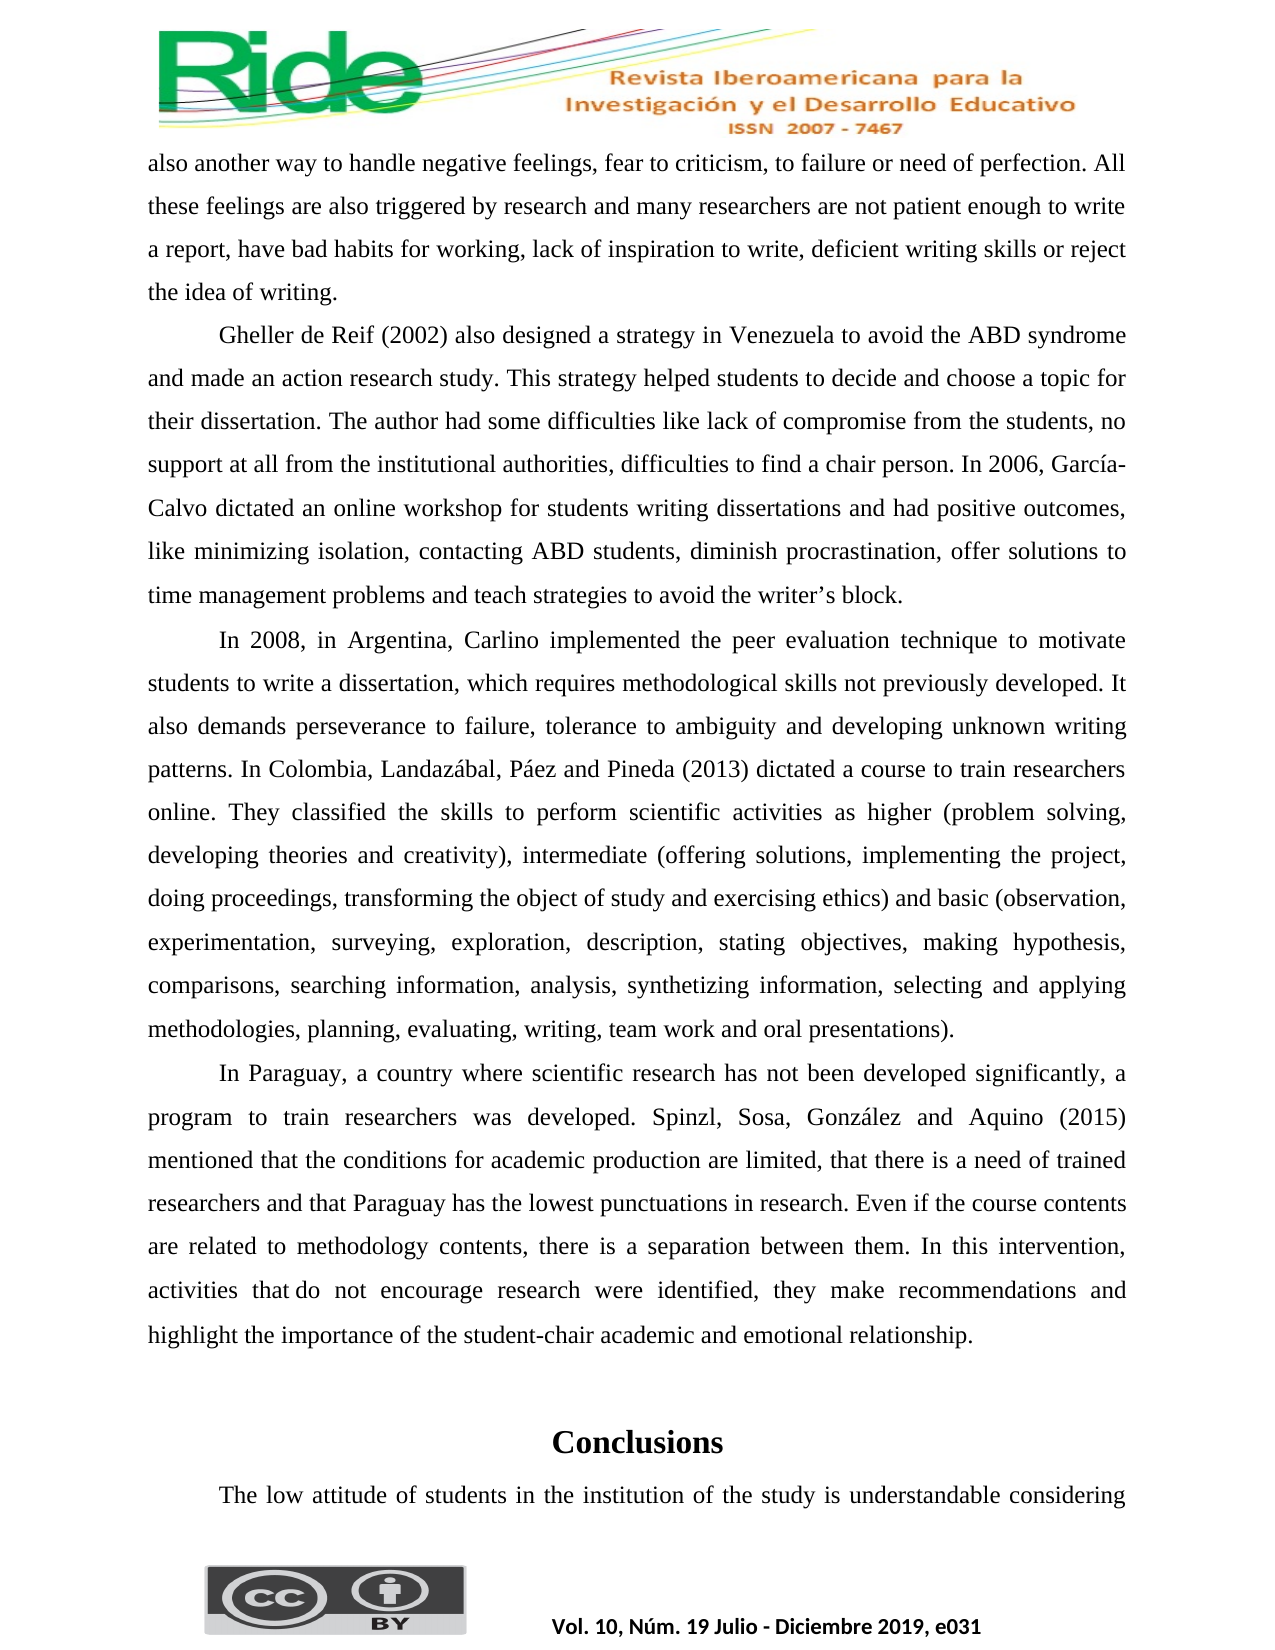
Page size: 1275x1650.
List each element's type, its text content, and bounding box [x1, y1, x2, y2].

text In Paraguay, a country where scientific research has not been developed significantly, a program to train researchers was developed. Spinzl, Sosa, González and Aquino (2015) mentioned that the conditions for academic production are limited, that there is a need of trained researchers and that Paraguay has the lowest punctuations in research. Even if the course contents are related to methodology contents, there is a separation between them. In this intervention, activities that do not encourage research were identified, they make recommendations and highlight the importance of the student-chair academic and emotional relationship. [148, 1058, 1127, 1349]
picture [204, 1565, 467, 1635]
text Conclusions [148, 1422, 1127, 1461]
text Gheller de Reif (2002) also designed a strategy in Venezuela to avoid the ABD syndrome and made an action research study. This strategy helped students to decide and choose a topic for their dissertation. The author had some difficulties like lack of compromise from the students, no support at all from the institutional authorities, difficulties to find a chair person. In 2006, García-Calvo dictated an online workshop for students writing dissertations and had positive outcomes, like minimizing isolation, contacting ABD students, diminish procrastination, offer solutions to time management problems and teach strategies to avoid the writer’s block. [148, 320, 1127, 609]
picture [158, 29, 1079, 138]
text In 2008, in Argentina, Carlino implemented the peer evaluation technique to motivate students to write a dissertation, which requires methodological skills not previously developed. It also demands perseverance to failure, tolerance to ambiguity and developing unknown writing patterns. In Colombia, Landazábal, Páez and Pineda (2013) dictated a course to train researchers online. They classified the skills to perform scientific activities as higher (problem solving, developing theories and creativity), intermediate (offering solutions, implementing the project, doing proceedings, transforming the object of study and exercising ethics) and basic (observation, experimentation, surveying, exploration, description, stating objectives, making hypothesis, comparisons, searching information, analysis, synthetizing information, selecting and applying methodologies, planning, evaluating, writing, team work and oral presentations). [148, 625, 1127, 1043]
